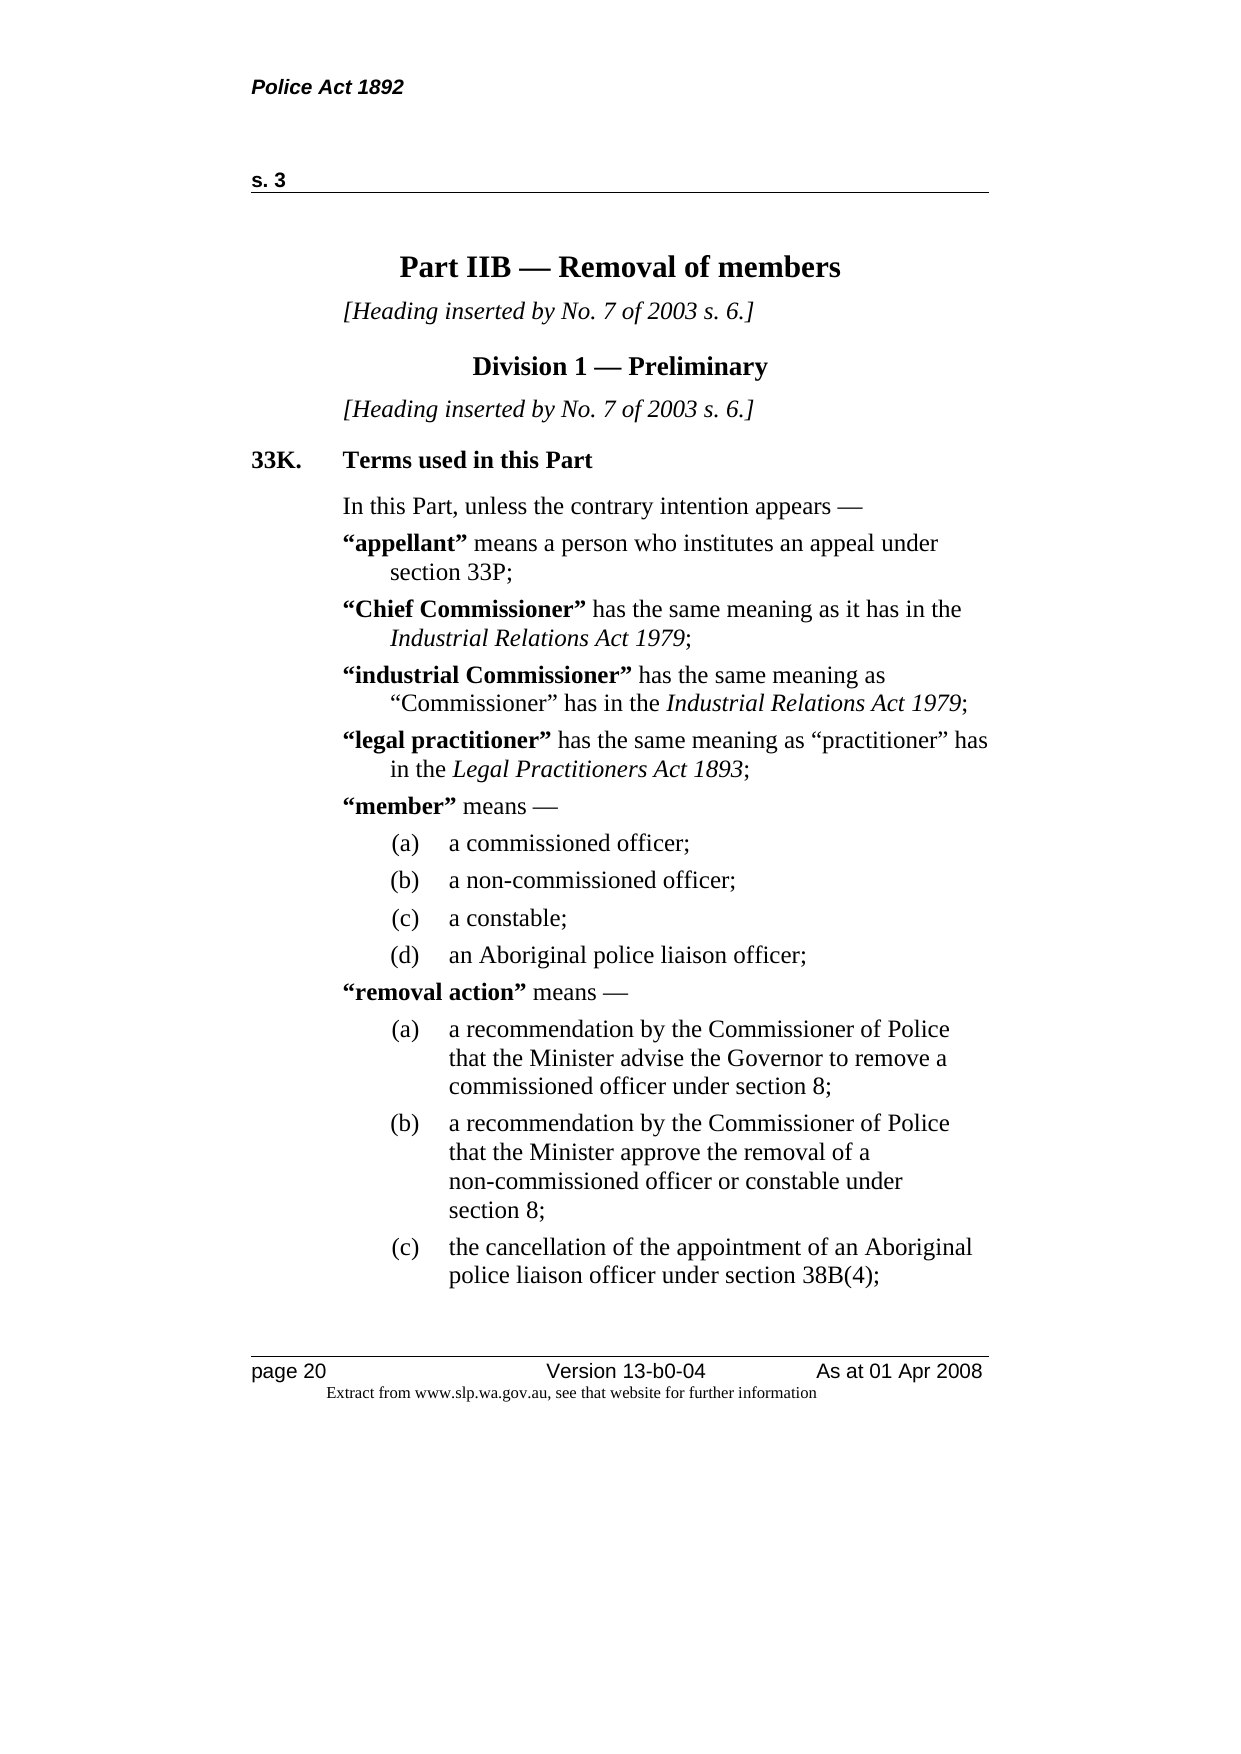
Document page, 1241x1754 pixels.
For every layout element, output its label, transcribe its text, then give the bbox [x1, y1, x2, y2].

subtitle [Heading inserted by No. 7 of 2003 s. 6.] [252, 296, 989, 325]
text (b) a non-commissioned officer; [251, 866, 989, 894]
text (b) a recommendation by the Commissioner of Police that the Minister approve the removal of a non-commissioned officer or constable under section 8; [251, 1108, 989, 1223]
text “legal practitioner” has the same meaning as “practitioner” has in the Legal Practitioners Act 1893; [251, 726, 989, 783]
subtitle Division 1 — Preliminary [251, 350, 989, 381]
text (a) a recommendation by the Commissioner of Police that the Minister advise the Governor to remove a commissioned officer under section 8; [251, 1014, 989, 1100]
subtitle [Heading inserted by No. 7 of 2003 s. 6.] [252, 394, 989, 423]
text (c) the cancellation of the appointment of an Aboriginal police liaison officer under section 38B(4); [251, 1232, 989, 1289]
text “removal action” means — [251, 977, 989, 1006]
text “industrial Commissioner” has the same meaning as “Commissioner” has in the Industrial Relations Act 1979; [251, 660, 989, 717]
text “member” means — [251, 791, 989, 820]
text (a) a commissioned officer; [251, 828, 989, 857]
subtitle 33K. Terms used in this Part [251, 446, 989, 474]
text (d) an Aboriginal police liaison officer; [251, 940, 989, 968]
subtitle Part IIB — Removal of members [251, 248, 989, 284]
text “appellant” means a person who institutes an appeal under section 33P; [251, 528, 989, 586]
text In this Part, unless the contrary intention appears — [251, 491, 989, 520]
text (c) a constable; [251, 903, 989, 931]
text “Chief Commissioner” has the same meaning as it has in the Industrial Relations Act 1979; [251, 594, 989, 651]
